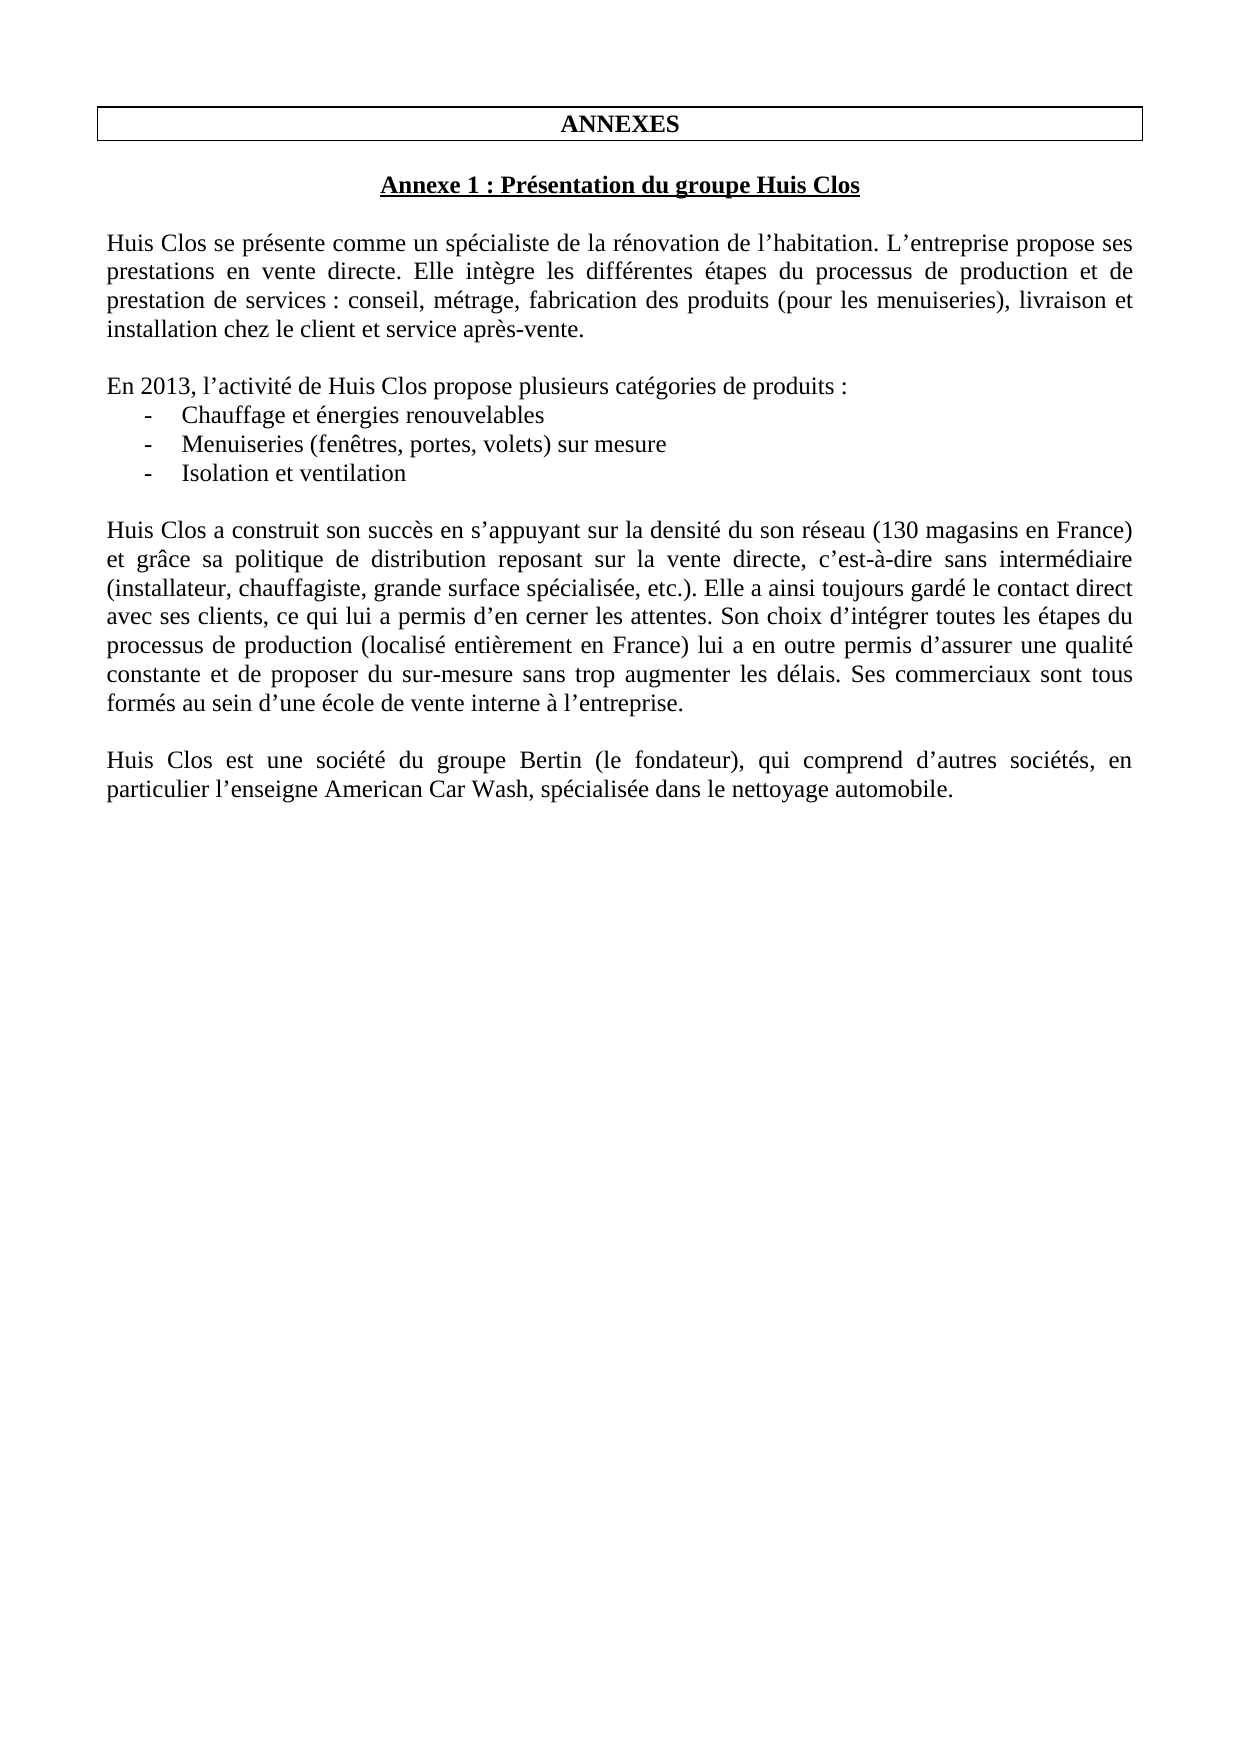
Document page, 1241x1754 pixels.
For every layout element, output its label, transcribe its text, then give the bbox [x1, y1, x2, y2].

text Huis Clos est une société du groupe Bertin (le fondateur), qui comprend d’autres sociétés, en particulier l’enseigne American Car Wash, spécialisée dans le nettoyage automobile. [106, 745, 1134, 803]
text Annexe 1 : Présentation du groupe Huis Clos [106, 170, 1134, 199]
list Isolation et ventilation [144, 458, 1134, 486]
text Huis Clos se présente comme un spécialiste de la rénovation de l’habitation. L’entreprise propose ses prestations en vente directe. Elle intègre les différentes étapes du processus de production et de prestation de services : conseil, métrage, fabrication des produits (pour les menuiseries), livraison et installation chez le client et service après-vente. [106, 228, 1134, 343]
text ANNEXES [98, 108, 1142, 140]
list Chauffage et énergies renouvelables [144, 400, 1134, 429]
list Menuiseries (fenêtres, portes, volets) sur mesure [144, 429, 1134, 458]
text Huis Clos a construit son succès en s’appuyant sur la densité du son réseau (130 magasins en France) et grâce sa politique de distribution reposant sur la vente directe, c’est-à-dire sans intermédiaire (installateur, chauffagiste, grande surface spécialisée, etc.). Elle a ainsi toujours gardé le contact direct avec ses clients, ce qui lui a permis d’en cerner les attentes. Son choix d’intégrer toutes les étapes du processus de production (localisé entièrement en France) lui a en outre permis d’assurer une qualité constante et de proposer du sur-mesure sans trop augmenter les délais. Ses commerciaux sont tous formés au sein d’une école de vente interne à l’entreprise. [106, 515, 1134, 716]
text En 2013, l’activité de Huis Clos propose plusieurs catégories de produits : [106, 371, 1134, 400]
